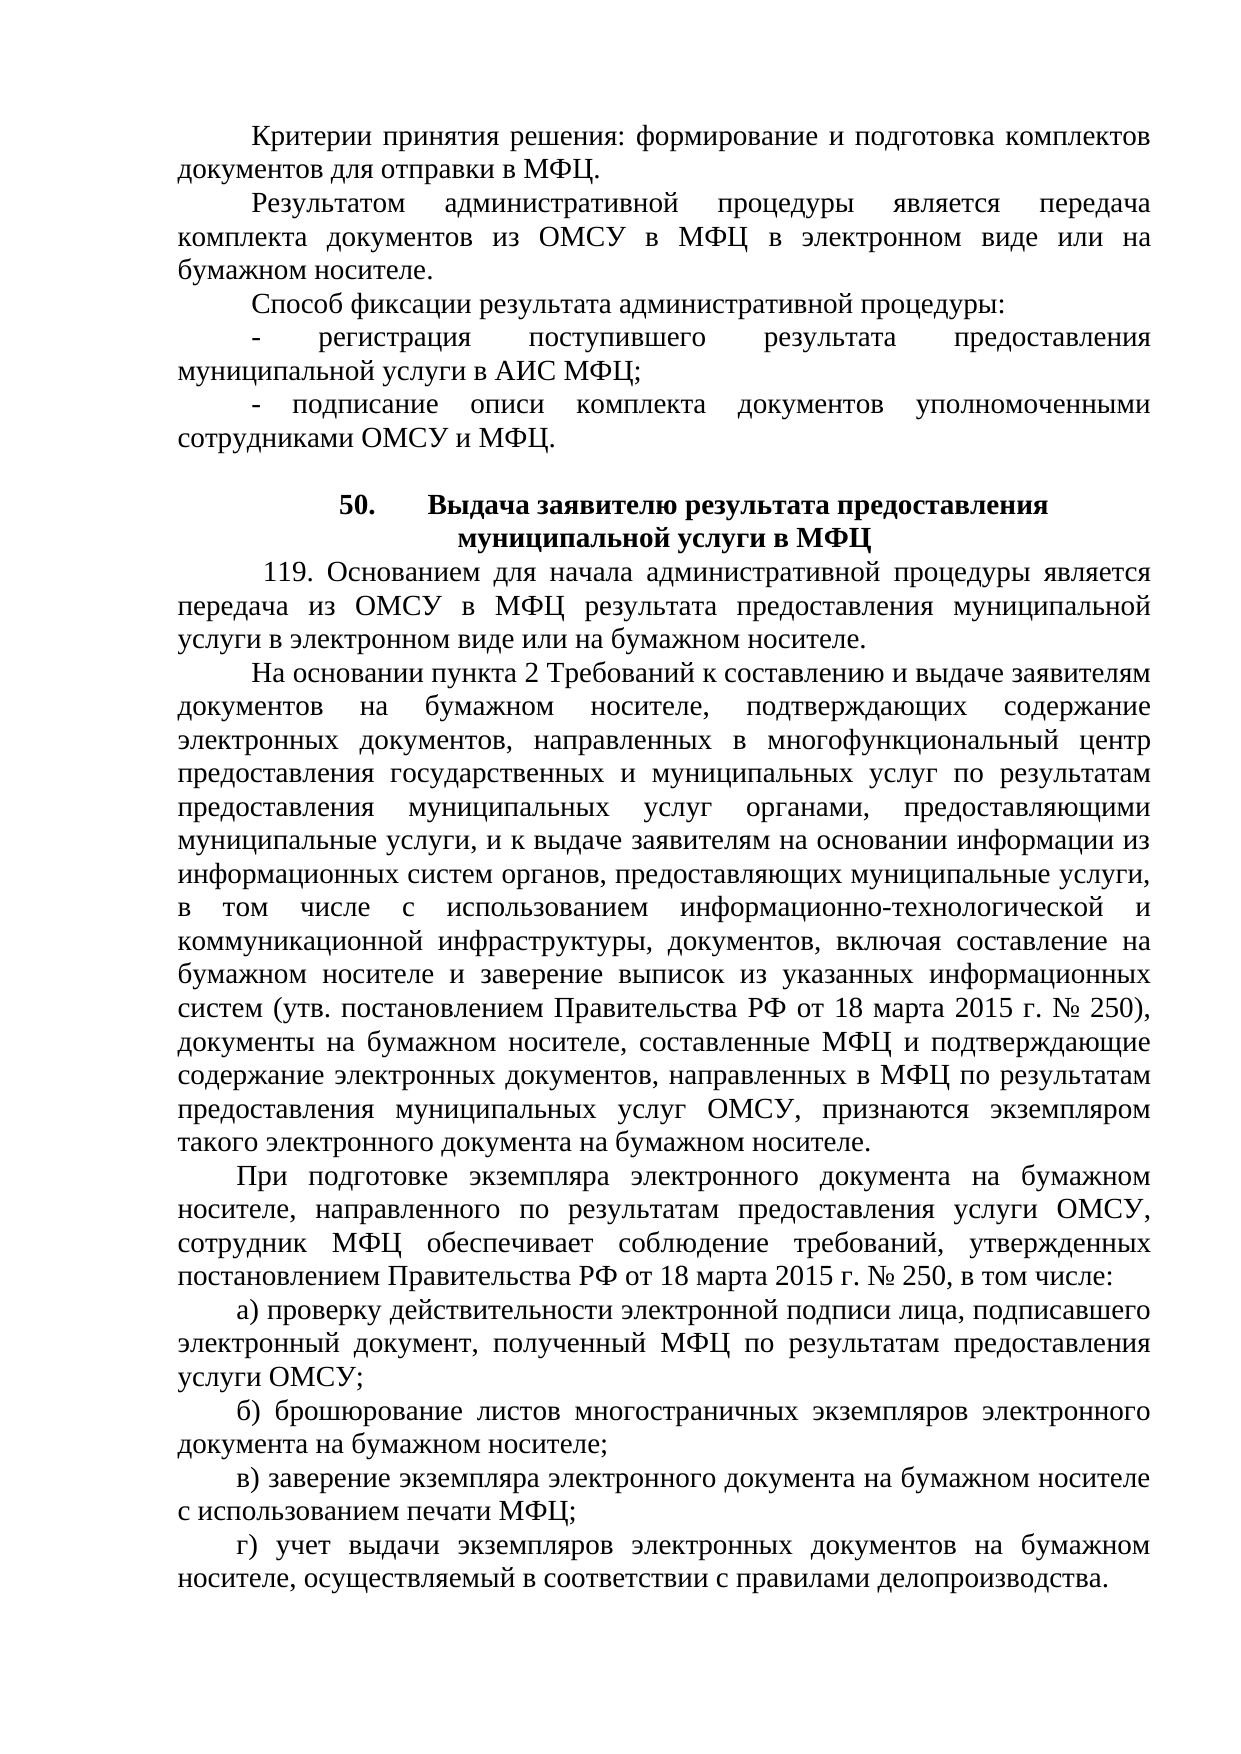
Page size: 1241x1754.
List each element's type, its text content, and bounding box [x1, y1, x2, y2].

text - регистрация поступившего результата предоставления муниципальной услуги в АИС МФЦ; [177, 319, 1152, 386]
text в) заверение экземпляра электронного документа на бумажном носителе с использованием печати МФЦ; [177, 1460, 1152, 1527]
text Результатом административной процедуры является передача комплекта документов из ОМСУ в МФЦ в электронном виде или на бумажном носителе. [177, 185, 1152, 286]
text г) учет выдачи экземпляров электронных документов на бумажном носителе, осуществляемый в соответствии с правилами делопроизводства. [177, 1527, 1152, 1594]
text На основании пункта 2 Требований к составлению и выдаче заявителям документов на бумажном носителе, подтверждающих содержание электронных документов, направленных в многофункциональный центр предоставления государственных и муниципальных услуг по результатам предоставления муниципальных услуг органами, предоставляющими муниципальные услуги, и к выдаче заявителям на основании информации из информационных систем органов, предоставляющих муниципальные услуги, в том числе с использованием информационно-технологической и коммуникационной инфраструктуры, документов, включая составление на бумажном носителе и заверение выписок из указанных информационных систем (утв. постановлением Правительства РФ от 18 марта 2015 г. № 250), документы на бумажном носителе, составленные МФЦ и подтверждающие содержание электронных документов, направленных в МФЦ по результатам предоставления муниципальных услуг ОМСУ, признаются экземпляром такого электронного документа на бумажном носителе. [177, 655, 1152, 1158]
text б) брошюрование листов многостраничных экземпляров электронного документа на бумажном носителе; [177, 1393, 1152, 1460]
text Способ фиксации результата административной процедуры: [177, 286, 1152, 319]
text - подписание описи комплекта документов уполномоченными сотрудниками ОМСУ и МФЦ. [177, 386, 1152, 453]
text а) проверку действительности электронной подписи лица, подписавшего электронный документ, полученный МФЦ по результатам предоставления услуги ОМСУ; [177, 1292, 1152, 1393]
text 50. Выдача заявителю результата предоставления муниципальной услуги в МФЦ [177, 487, 1152, 554]
text Критерии принятия решения: формирование и подготовка комплектов документов для отправки в МФЦ. [177, 118, 1152, 185]
text При подготовке экземпляра электронного документа на бумажном носителе, направленного по результатам предоставления услуги ОМСУ, сотрудник МФЦ обеспечивает соблюдение требований, утвержденных постановлением Правительства РФ от 18 марта 2015 г. № 250, в том числе: [177, 1158, 1152, 1292]
text 119. Основанием для начала административной процедуры является передача из ОМСУ в МФЦ результата предоставления муниципальной услуги в электронном виде или на бумажном носителе. [177, 554, 1152, 655]
